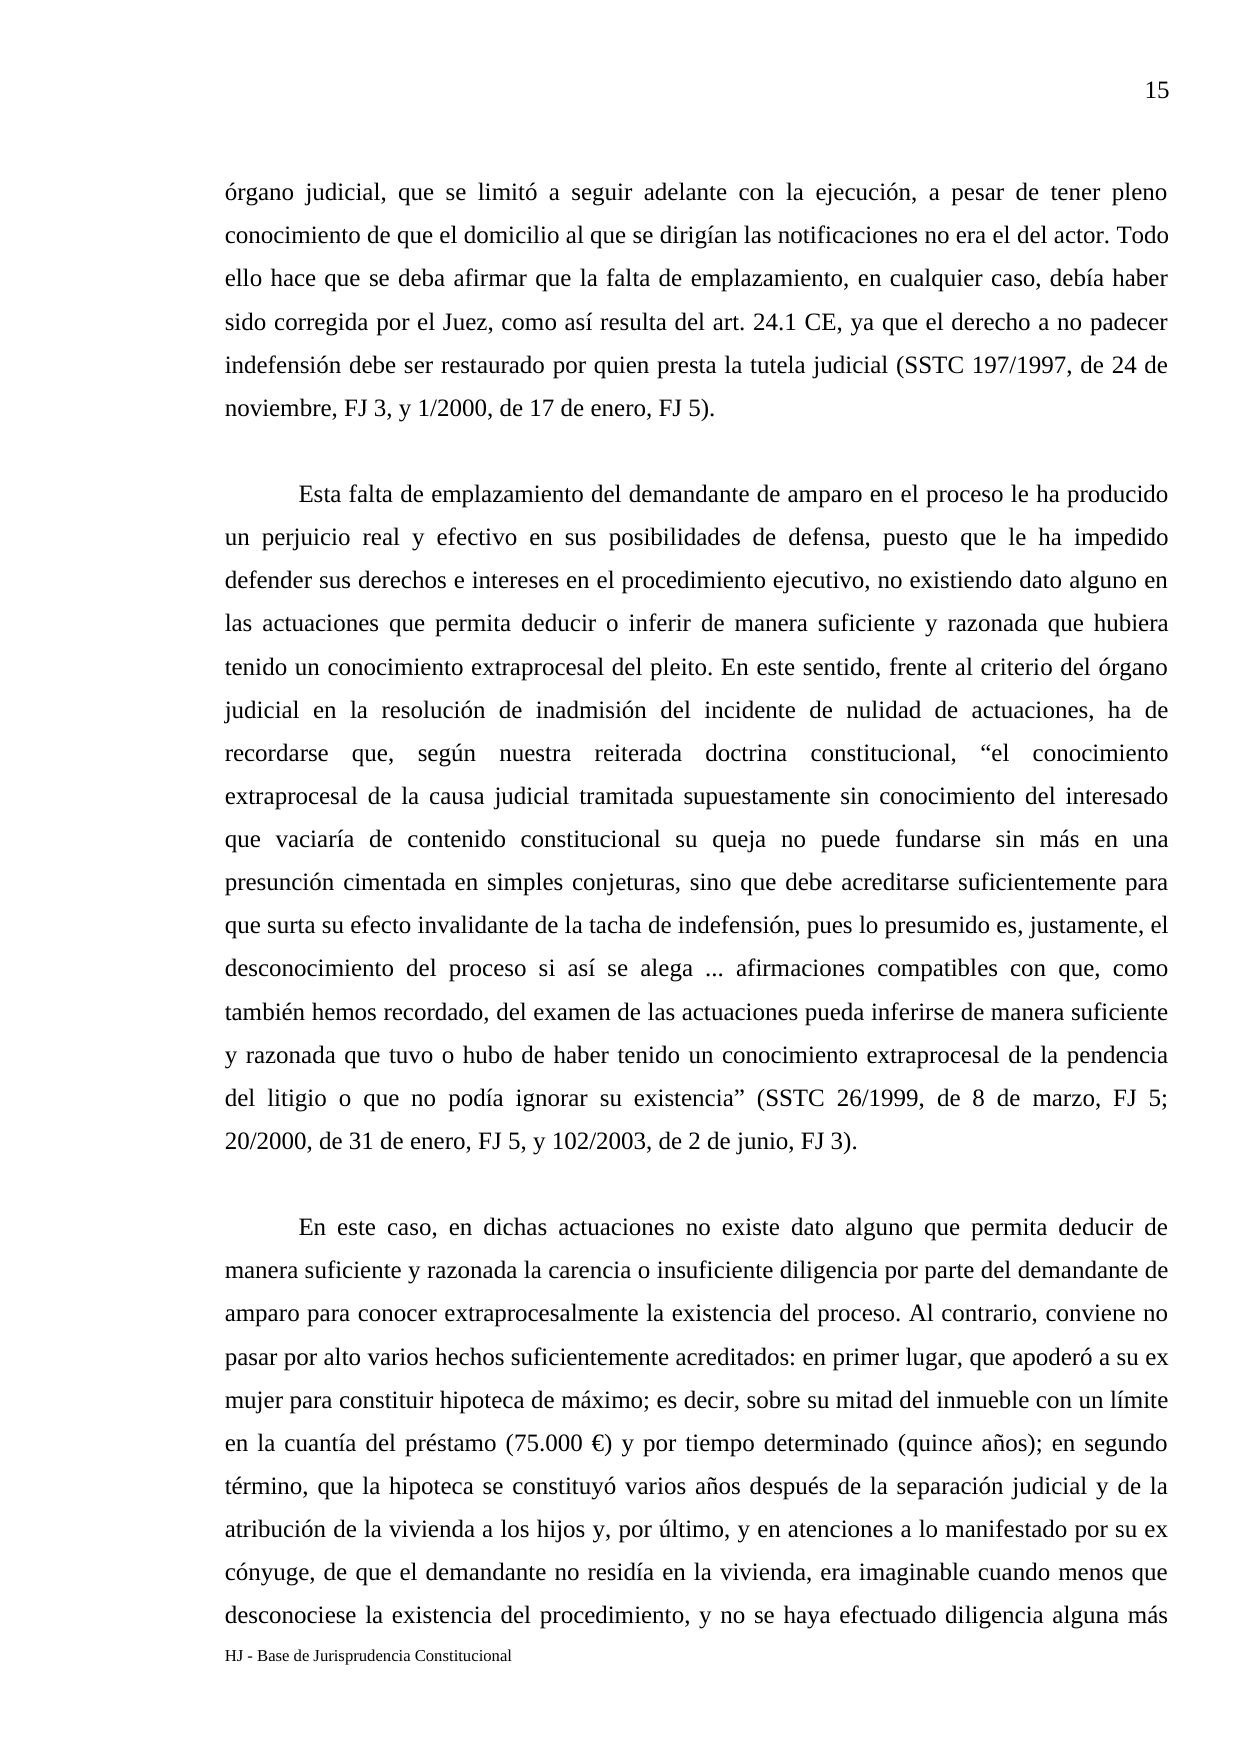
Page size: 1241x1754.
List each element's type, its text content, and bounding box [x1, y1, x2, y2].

text Esta falta de emplazamiento del demandante de amparo en el proceso le ha producido un perjuicio real y efectivo en sus posibilidades de defensa, puesto que le ha impedido defender sus derechos e intereses en el procedimiento ejecutivo, no existiendo dato alguno en las actuaciones que permita deducir o inferir de manera suficiente y razonada que hubiera tenido un conocimiento extraprocesal del pleito. En este sentido, frente al criterio del órgano judicial en la resolución de inadmisión del incidente de nulidad de actuaciones, ha de recordarse que, según nuestra reiterada doctrina constitucional, “el conocimiento extraprocesal de la causa judicial tramitada supuestamente sin conocimiento del interesado que vaciaría de contenido constitucional su queja no puede fundarse sin más en una presunción cimentada en simples conjeturas, sino que debe acreditarse suficientemente para que surta su efecto invalidante de la tacha de indefensión, pues lo presumido es, justamente, el desconocimiento del proceso si así se alega ... afirmaciones compatibles con que, como también hemos recordado, del examen de las actuaciones pueda inferirse de manera suficiente y razonada que tuvo o hubo de haber tenido un conocimiento extraprocesal de la pendencia del litigio o que no podía ignorar su existencia” (SSTC 26/1999, de 8 de marzo, FJ 5; 20/2000, de 31 de enero, FJ 5, y 102/2003, de 2 de junio, FJ 3). [224, 479, 1169, 1155]
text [224, 1212, 1169, 1629]
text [224, 177, 1169, 422]
